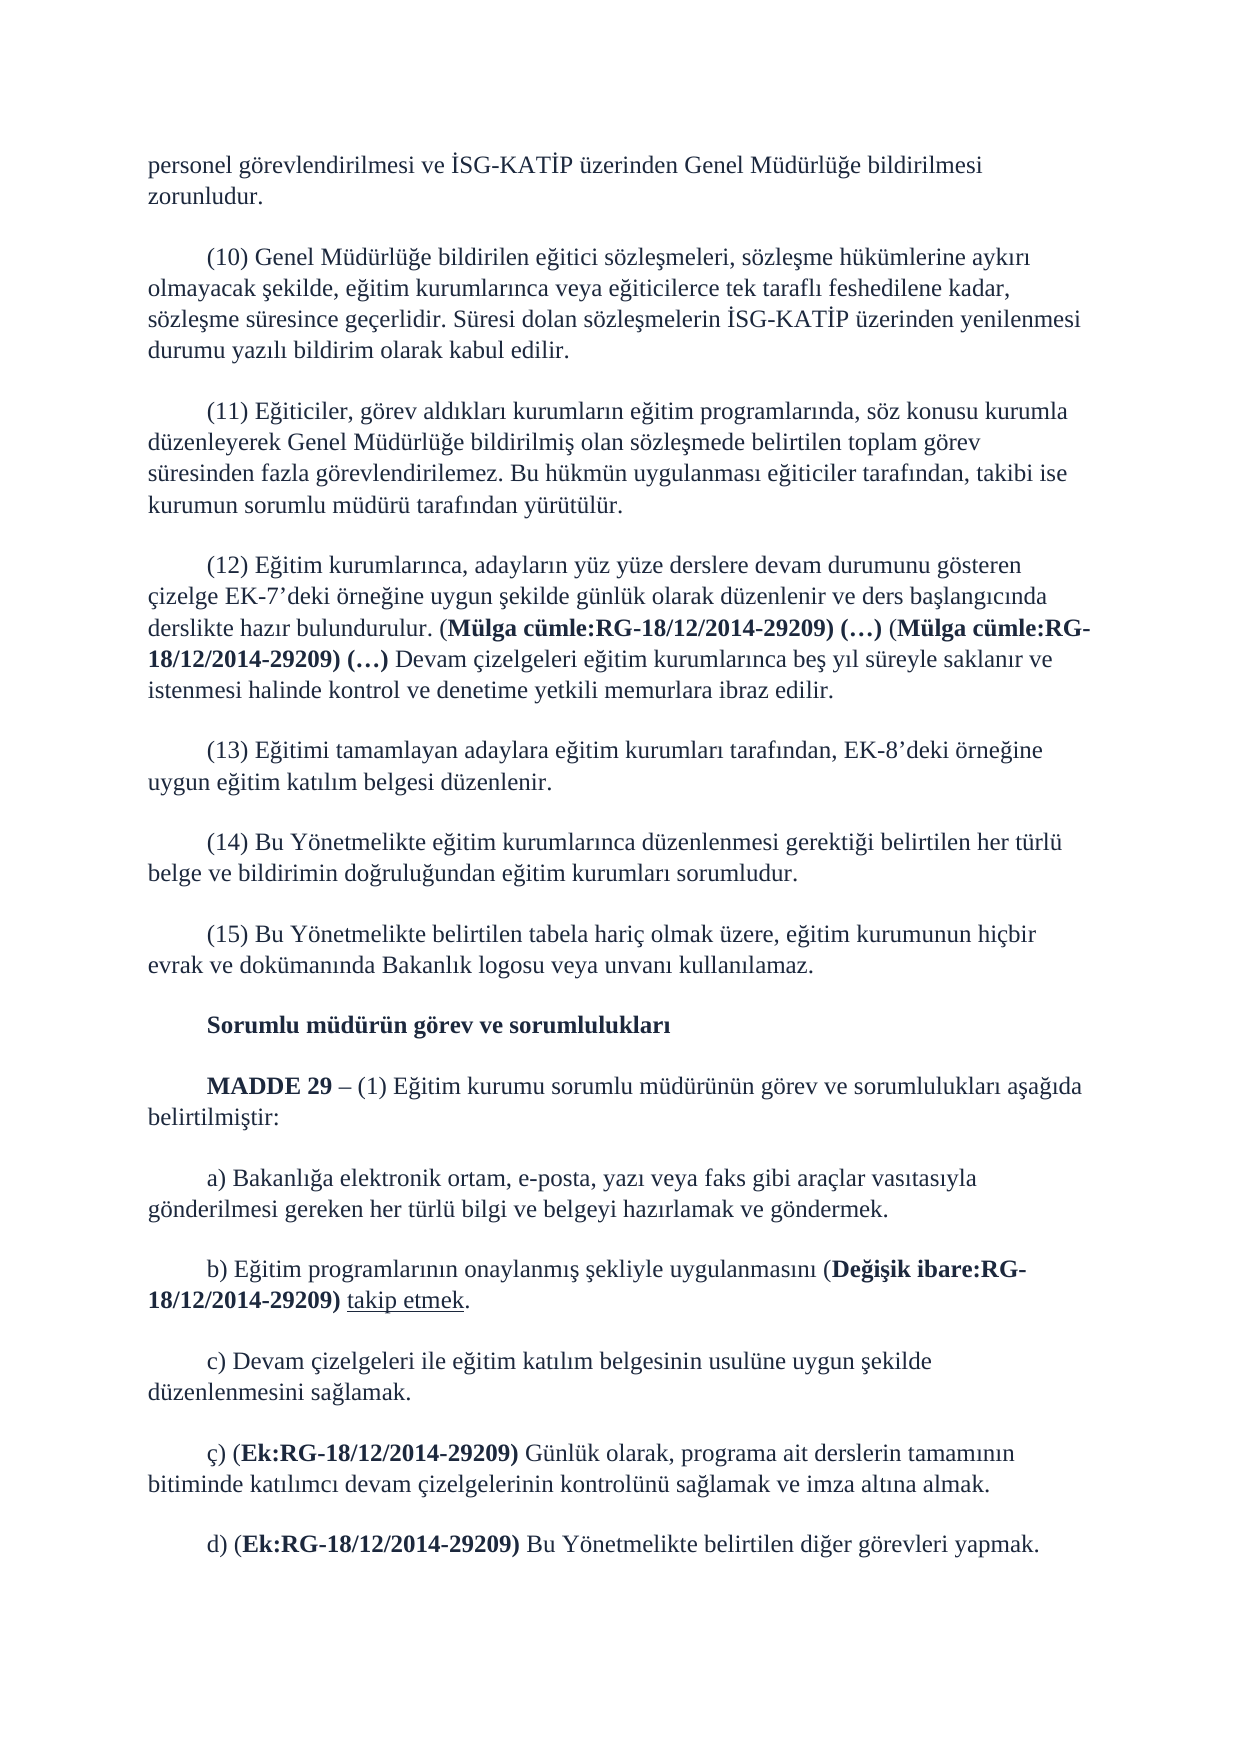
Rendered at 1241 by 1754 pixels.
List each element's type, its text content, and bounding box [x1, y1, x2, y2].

text (10) Genel Müdürlüğe bildirilen eğitici sözleşmeleri, sözleşme hükümlerine aykırı olmayacak şekilde, eğitim kurumlarınca veya eğiticilerce tek taraflı feshedilene kadar, sözleşme süresince geçerlidir. Süresi dolan sözleşmelerin İSG-KATİP üzerinden yenilenmesi durumu yazılı bildirim olarak kabul edilir. [148, 239, 1093, 364]
text (12) Eğitim kurumlarınca, adayların yüz yüze derslere devam durumunu gösteren çizelge EK-7’deki örneğine uygun şekilde günlük olarak düzenlenir ve ders başlangıcında derslikte hazır bulundurulur. (Mülga cümle:RG-18/12/2014-29209) (…) (Mülga cümle:RG-18/12/2014-29209) (…) Devam çizelgeleri eğitim kurumlarınca beş yıl süreyle saklanır ve istenmesi halinde kontrol ve denetime yetkili memurlara ibraz edilir. [148, 548, 1093, 704]
text (15) Bu Yönetmelikte belirtilen tabela hariç olmak üzere, eğitim kurumunun hiçbir evrak ve dokümanında Bakanlık logosu veya unvanı kullanılamaz. [148, 916, 1093, 979]
text Sorumlu müdürün görev ve sorumlulukları [148, 1008, 1093, 1039]
text MADDE 29 – (1) Eğitim kurumu sorumlu müdürünün görev ve sorumlulukları aşağıda belirtilmiştir: [148, 1068, 1093, 1131]
text a) Bakanlığa elektronik ortam, e-posta, yazı veya faks gibi araçlar vasıtasıyla gönderilmesi gereken her türlü bilgi ve belgeyi hazırlamak ve göndermek. [148, 1160, 1093, 1223]
text (11) Eğiticiler, görev aldıkları kurumların eğitim programlarında, söz konusu kurumla düzenleyerek Genel Müdürlüğe bildirilmiş olan sözleşmede belirtilen toplam görev süresinden fazla görevlendirilemez. Bu hükmün uygulanması eğiticiler tarafından, takibi ise kurumun sorumlu müdürü tarafından yürütülür. [148, 393, 1093, 518]
text b) Eğitim programlarının onaylanmış şekliyle uygulanmasını (Değişik ibare:RG-18/12/2014-29209) takip etmek. [148, 1252, 1093, 1314]
text (13) Eğitimi tamamlayan adaylara eğitim kurumları tarafından, EK-8’deki örneğine uygun eğitim katılım belgesi düzenlenir. [148, 733, 1093, 796]
text (14) Bu Yönetmelikte eğitim kurumlarınca düzenlenmesi gerektiği belirtilen her türlü belge ve bildirimin doğruluğundan eğitim kurumları sorumludur. [148, 825, 1093, 887]
text c) Devam çizelgeleri ile eğitim katılım belgesinin usulüne uygun şekilde düzenlenmesini sağlamak. [148, 1343, 1093, 1406]
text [148, 148, 1093, 210]
text ç) (Ek:RG-18/12/2014-29209) Günlük olarak, programa ait derslerin tamamının bitiminde katılımcı devam çizelgelerinin kontrolünü sağlamak ve imza altına almak. [148, 1435, 1093, 1498]
text d) (Ek:RG-18/12/2014-29209) Bu Yönetmelikte belirtilen diğer görevleri yapmak. [148, 1527, 1093, 1558]
